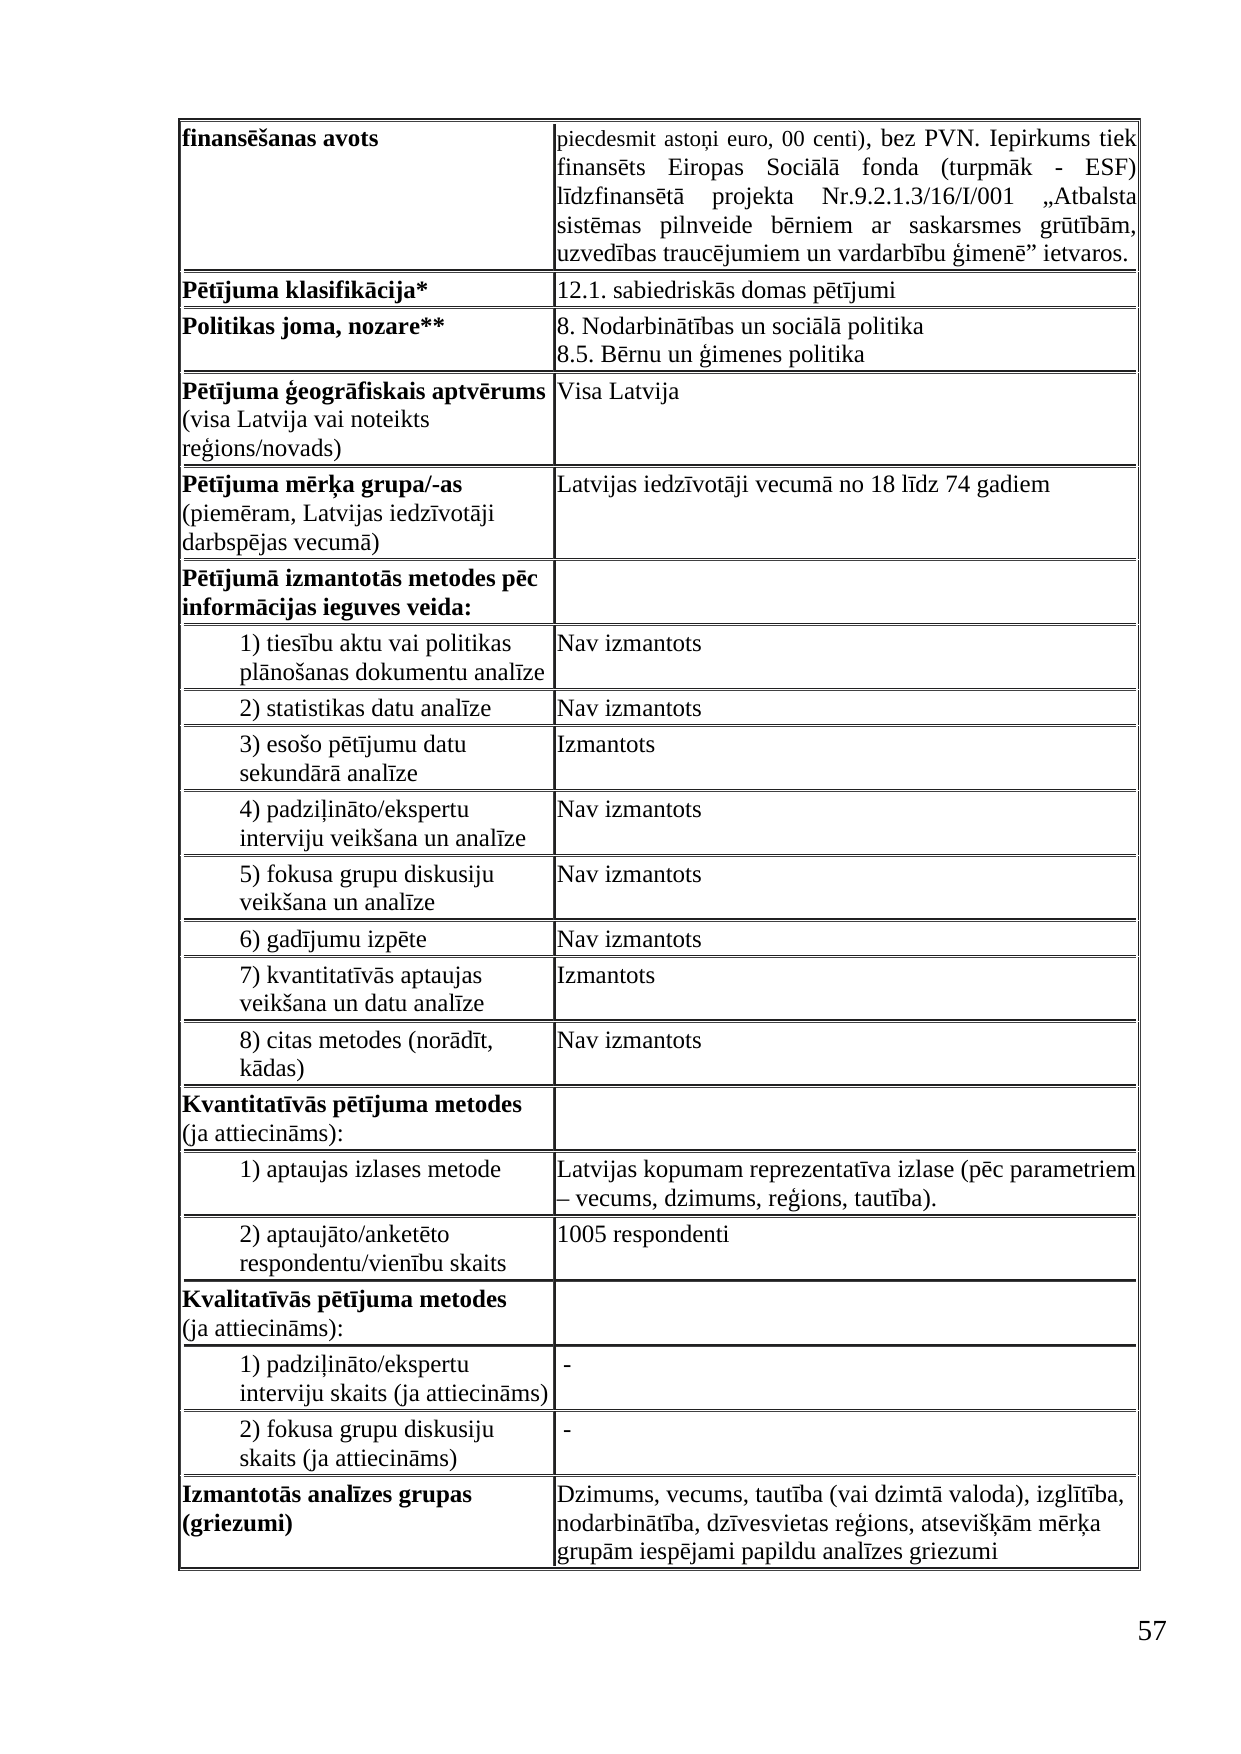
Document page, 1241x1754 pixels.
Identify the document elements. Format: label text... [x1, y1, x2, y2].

table_cell [181, 1344, 237, 1409]
table_cell [180, 1409, 237, 1474]
table_cell [556, 1084, 1138, 1149]
table_cell - [554, 1409, 1139, 1474]
table_cell [554, 558, 1139, 623]
table_cell Nav izmantots [556, 918, 1138, 954]
table_cell [181, 918, 237, 954]
table_cell Kvalitatīvās pētījuma metodes (ja attiecināms): [181, 1279, 553, 1344]
table_cell Nav izmantots [556, 1019, 1138, 1084]
table_cell 12.1. sabiedriskās domas pētījumi [556, 269, 1138, 306]
table_cell [180, 623, 237, 687]
table_cell Nav izmantots [556, 854, 1138, 918]
table_cell [181, 688, 237, 724]
table_cell [181, 789, 237, 853]
table_cell Pētījuma ģeogrāfiskais aptvērums (visa Latvija vai noteikts reģions/novads) [181, 370, 553, 464]
table_cell 3) esošo pētījumu datu sekundārā analīze [237, 727, 553, 788]
table_cell [181, 854, 237, 918]
table_cell 8) citas metodes (norādīt, kādas) [237, 1023, 553, 1084]
table_cell Izmantots [556, 955, 1138, 1019]
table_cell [554, 122, 1138, 269]
table_cell Kvantitatīvās pētījuma metodes (ja attiecināms): [181, 1084, 553, 1149]
table_cell 1) padziļināto/ekspertu interviju skaits (ja attiecināms) [237, 1347, 553, 1409]
table_cell 1) aptaujas izlases metode [237, 1153, 553, 1214]
table_cell Izmantotās analīzes grupas (griezumi) [180, 1474, 554, 1567]
table_cell - [556, 1344, 1138, 1409]
table_cell [181, 1214, 237, 1279]
table_cell 6) gadījumu izpēte [237, 922, 553, 954]
table_cell Nav izmantots [556, 789, 1138, 853]
table_cell 4) padziļināto/ekspertu interviju veikšana un analīze [237, 792, 553, 853]
table_cell [556, 1279, 1138, 1344]
table_cell Latvijas kopumam reprezentatīva izlase (pēc parametriem – vecums, dzimums, reģions, tautība). [556, 1149, 1138, 1214]
table_cell Izmantots [554, 724, 1139, 788]
table_cell [181, 1019, 237, 1084]
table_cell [181, 122, 554, 269]
table_cell Pētījuma klasifikācija* [181, 269, 553, 306]
table_cell [181, 955, 237, 1019]
table_cell Visa Latvija [556, 370, 1138, 464]
table_cell Nav izmantots [556, 688, 1138, 724]
table_cell Pētījumā izmantotās metodes pēc informācijas ieguves veida: [180, 558, 554, 623]
table_cell 2) aptaujāto/anketēto respondentu/vienību skaits [237, 1218, 553, 1279]
table_cell 1005 respondenti [556, 1214, 1138, 1279]
table_cell Latvijas iedzīvotāji vecumā no 18 līdz 74 gadiem [556, 464, 1138, 558]
table_cell 8. Nodarbinātības un sociālā politika 8.5. Bērnu un ģimenes politika [554, 306, 1139, 370]
table_cell Nav izmantots [554, 623, 1139, 687]
table_cell Dzimums, vecums, tautība (vai dzimtā valoda), izglītība, nodarbinātība, dzīvesvietas reģions, atsevišķām mērķa grupām iespējami papildu analīzes griezumi [554, 1474, 1139, 1567]
table_cell 5) fokusa grupu diskusiju veikšana un analīze [237, 857, 553, 918]
table_cell 2) fokusa grupu diskusiju skaits (ja attiecināms) [237, 1412, 553, 1474]
table_cell [180, 724, 237, 788]
table_cell 7) kvantitatīvās aptaujas veikšana un datu analīze [237, 958, 553, 1019]
table_cell 1) tiesību aktu vai politikas plānošanas dokumentu analīze [237, 626, 553, 687]
table_cell [181, 1149, 237, 1214]
table_cell Pētījuma mērķa grupa/-as (piemēram, Latvijas iedzīvotāji darbspējas vecumā) [181, 464, 553, 558]
table_cell Politikas joma, nozare** [180, 306, 554, 370]
table_cell 2) statistikas datu analīze [237, 691, 553, 724]
